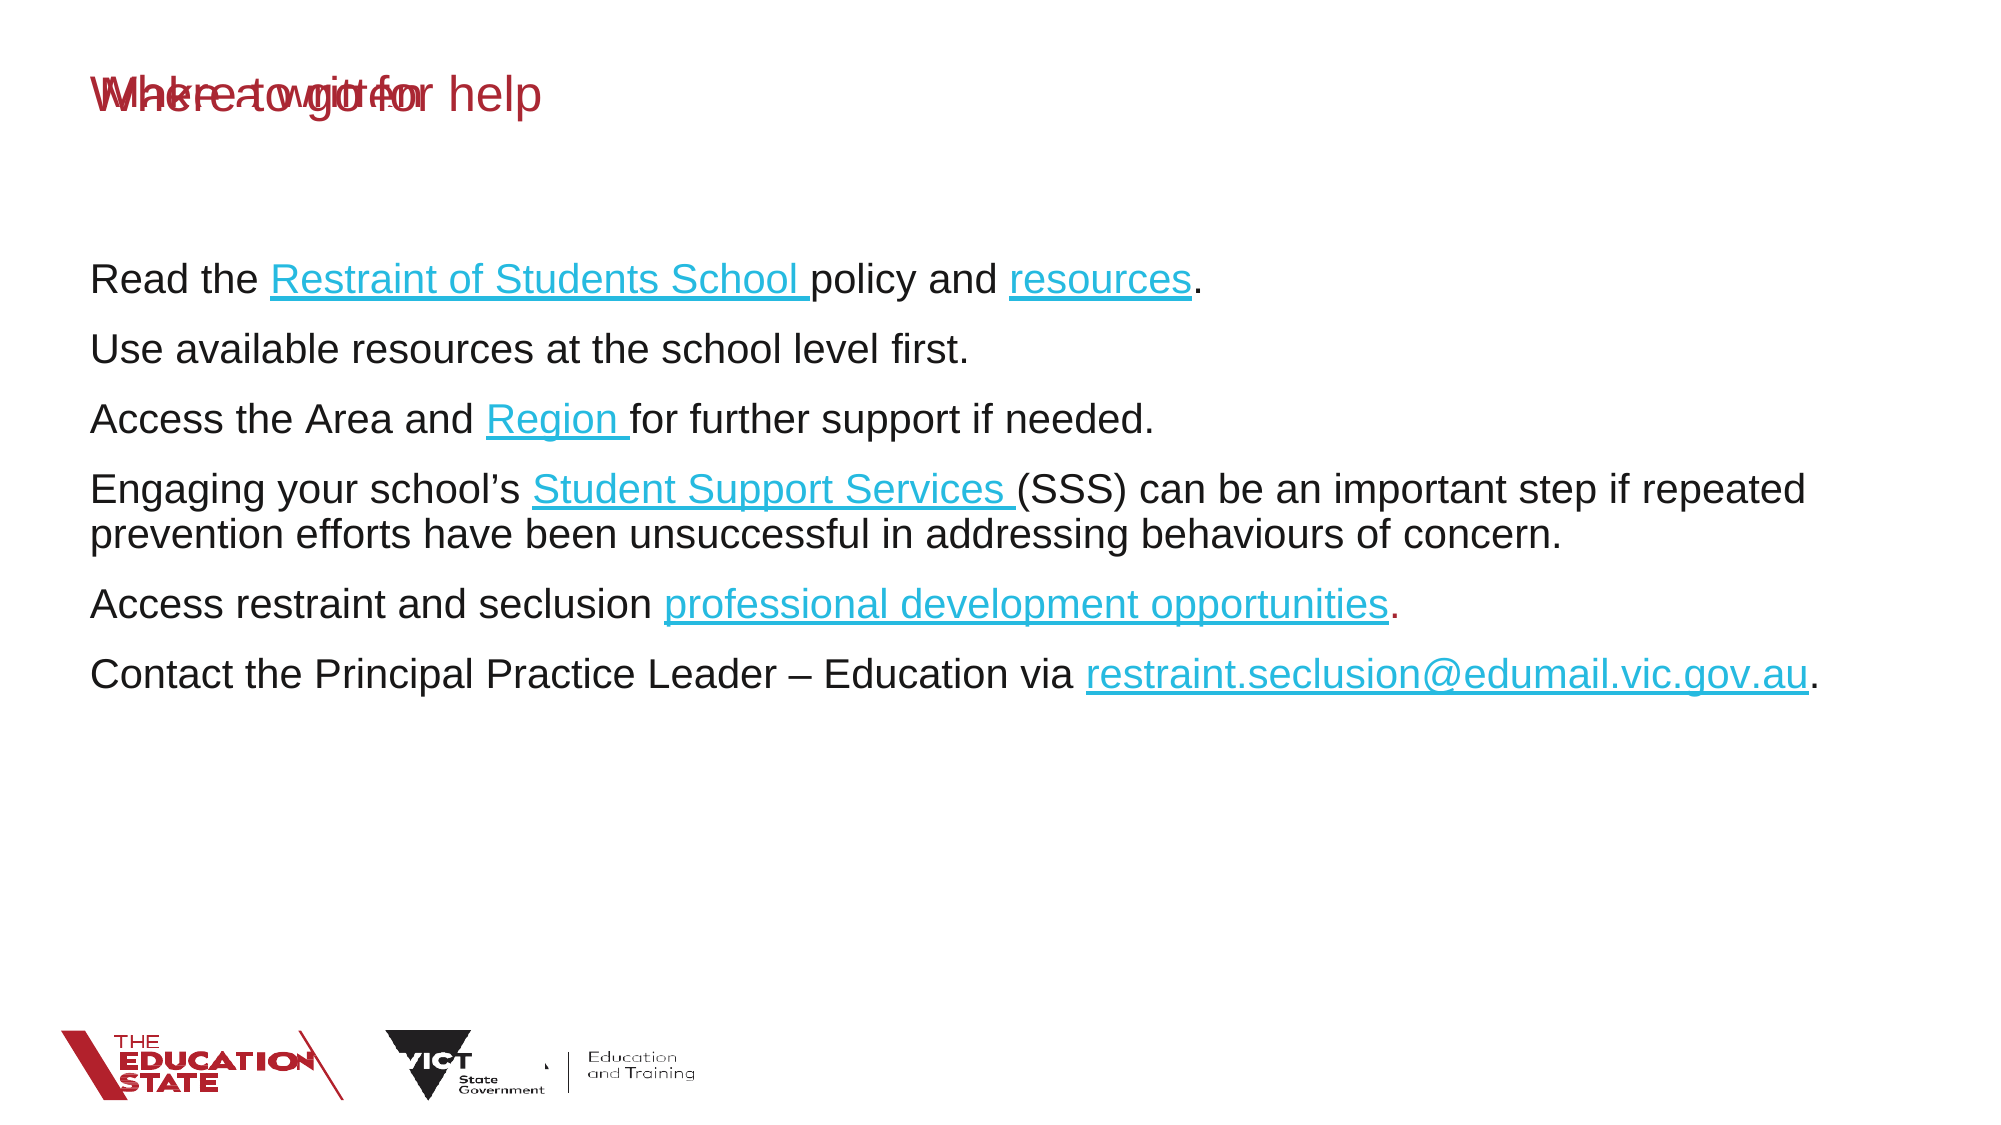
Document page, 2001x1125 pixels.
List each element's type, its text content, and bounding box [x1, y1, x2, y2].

picture [207, 1051, 237, 1070]
picture [588, 1051, 694, 1081]
subtitle Where to go for help [89, 65, 1273, 122]
text Access restraint and seclusion professional development opportunities. [89, 579, 1829, 627]
picture [257, 1048, 298, 1074]
text Read the Restraint of Students School policy and resources. Use available resources at the school level first. [89, 254, 1273, 372]
text Engaging your school’s Student Support Services (SSS) can be an important step if repeated prevention efforts have been unsuccessful in addressing behaviours of concern. [89, 467, 1829, 557]
picture [114, 1035, 159, 1048]
text Contact the Principal Practice Leader – Education via restraint.seclusion@edumail.vic.gov.au. [89, 649, 1829, 697]
picture [385, 1030, 549, 1101]
text Access the Area and Region for further support if needed. [89, 394, 1273, 442]
